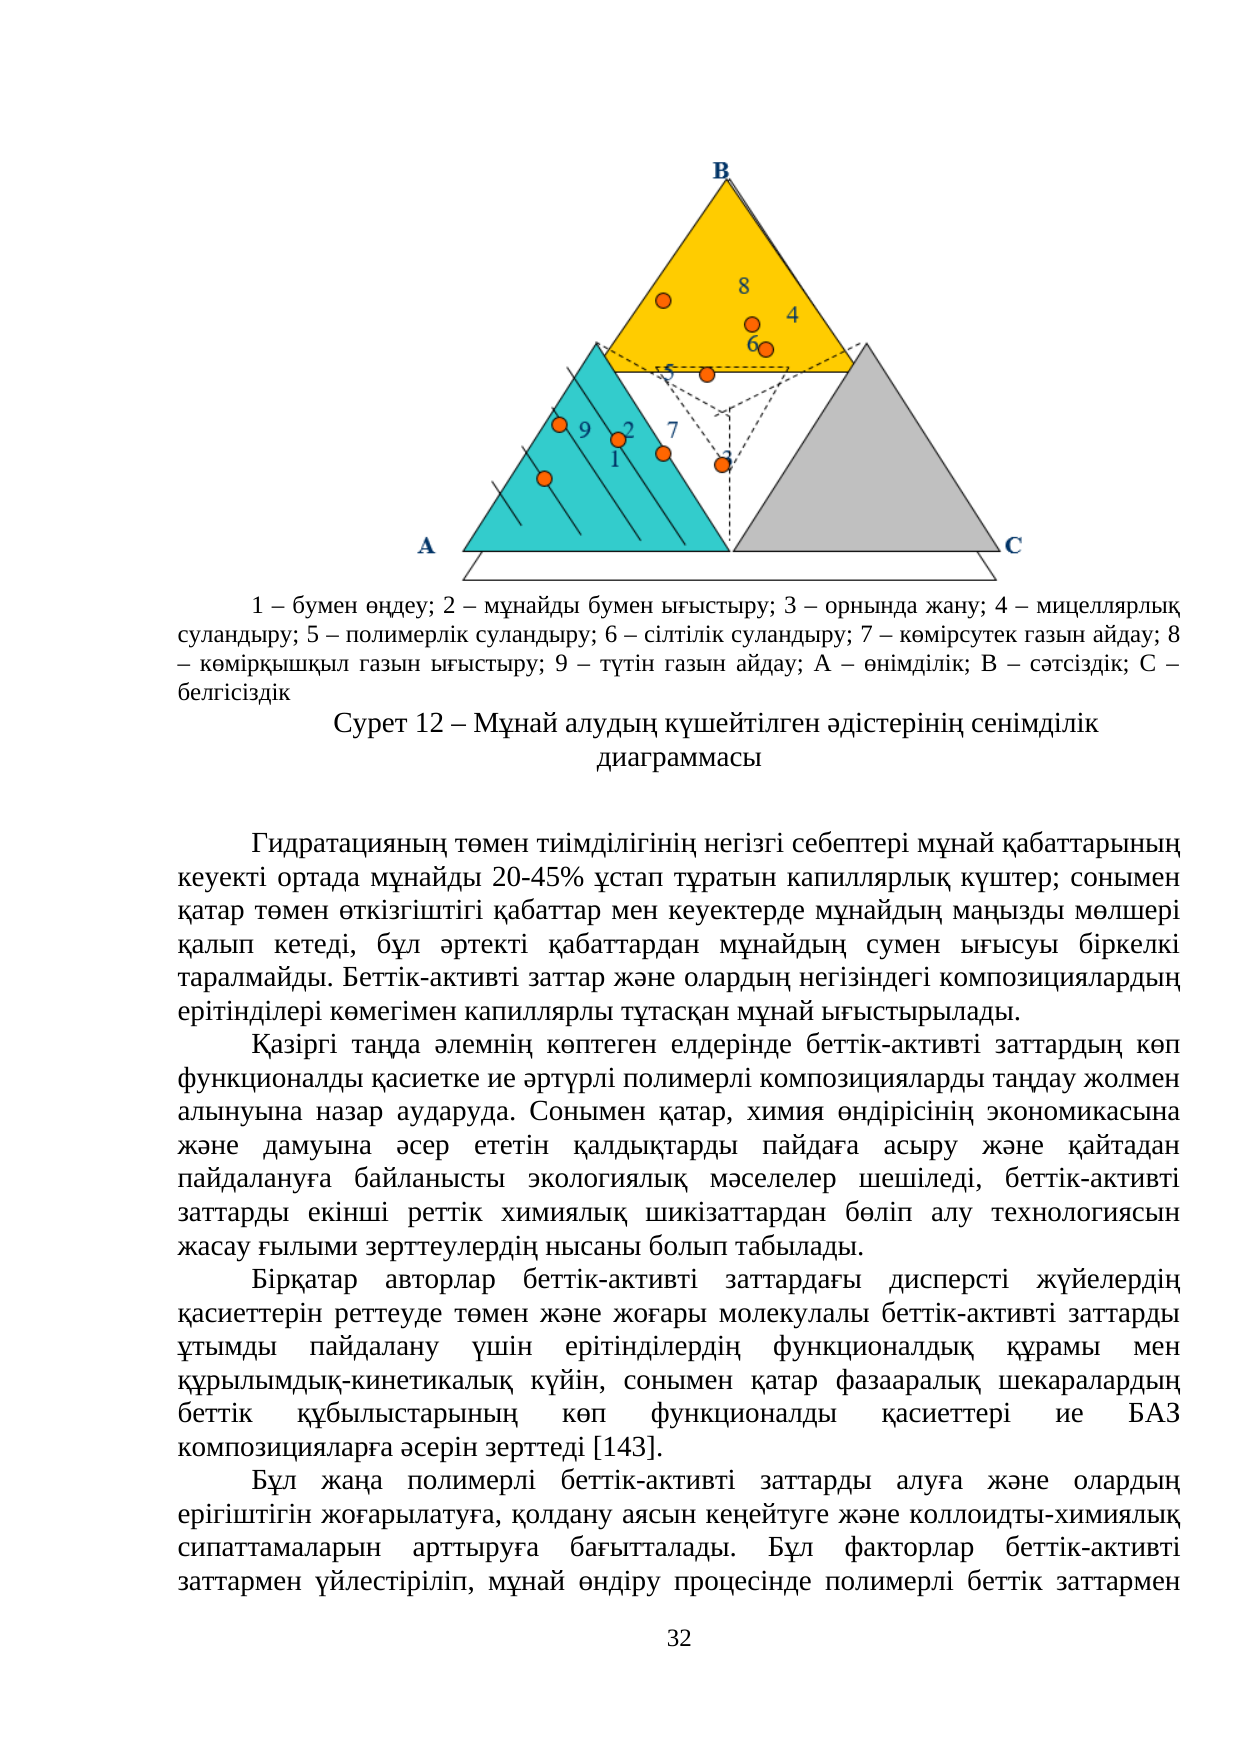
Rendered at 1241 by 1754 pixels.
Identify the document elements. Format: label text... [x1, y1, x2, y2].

picture [390, 151, 1042, 591]
text 1 – бумен өңдеу; 2 – мұнайды бумен ығыстыру; 3 – орнында жану; 4 – мицеллярлық суландыру; 5 – полимерлік суландыру; 6 – сілтілік суландыру; 7 – көмірсутек газын айдау; 8 – көмірқышқыл газын ығыстыру; 9 – түтін газын айдау; А – өнімділік; В – сәтсіздік; С – белгісіздік [177, 590, 1181, 705]
text Бірқатар авторлар беттік-активті заттардағы дисперсті жүйелердің қасиеттерін реттеуде төмен және жоғары молекулалы беттік-активті заттарды ұтымды пайдалану үшін ерітінділердің функционалдық құрамы мен құрылымдық-кинетикалық күйін, сонымен қатар фазааралық шекаралардың беттік құбылыстарының көп функционалды қасиеттері ие БАЗ композицияларға әсерін зерттеді [143]. [177, 1261, 1181, 1462]
text Қазіргі таңда әлемнің көптеген елдерінде беттік-активті заттардың көп функционалды қасиетке ие әртүрлі полимерлі композицияларды таңдау жолмен алынуына назар аударуда. Сонымен қатар, химия өндірісінің экономикасына және дамуына әсер ететін қалдықтарды пайдаға асыру және қайтадан пайдалануға байланысты экологиялық мәселелер шешіледі, беттік-активті заттарды екінші реттік химиялық шикізаттардан бөліп алу технологиясын жасау ғылыми зерттеулердің нысаны болып табылады. [177, 1026, 1181, 1261]
text Сурет 12 – Мұнай алудың күшейтілген әдістерінің сенімділік диаграммасы [177, 705, 1181, 772]
text Гидратацияның төмен тиімділігінің негізгі себептері мұнай қабаттарының кеуекті ортада мұнайды 20-45% ұстап тұратын капиллярлық күштер; сонымен қатар төмен өткізгіштігі қабаттар мен кеуектерде мұнайдың маңызды мөлшері қалып кетеді, бұл әртекті қабаттардан мұнайдың сумен ығысуы біркелкі таралмайды. Беттік-активті заттар және олардың негізіндегі композициялардың ерітінділері көмегімен капиллярлы тұтасқан мұнай ығыстырылады. [177, 825, 1181, 1026]
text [177, 1462, 1181, 1597]
